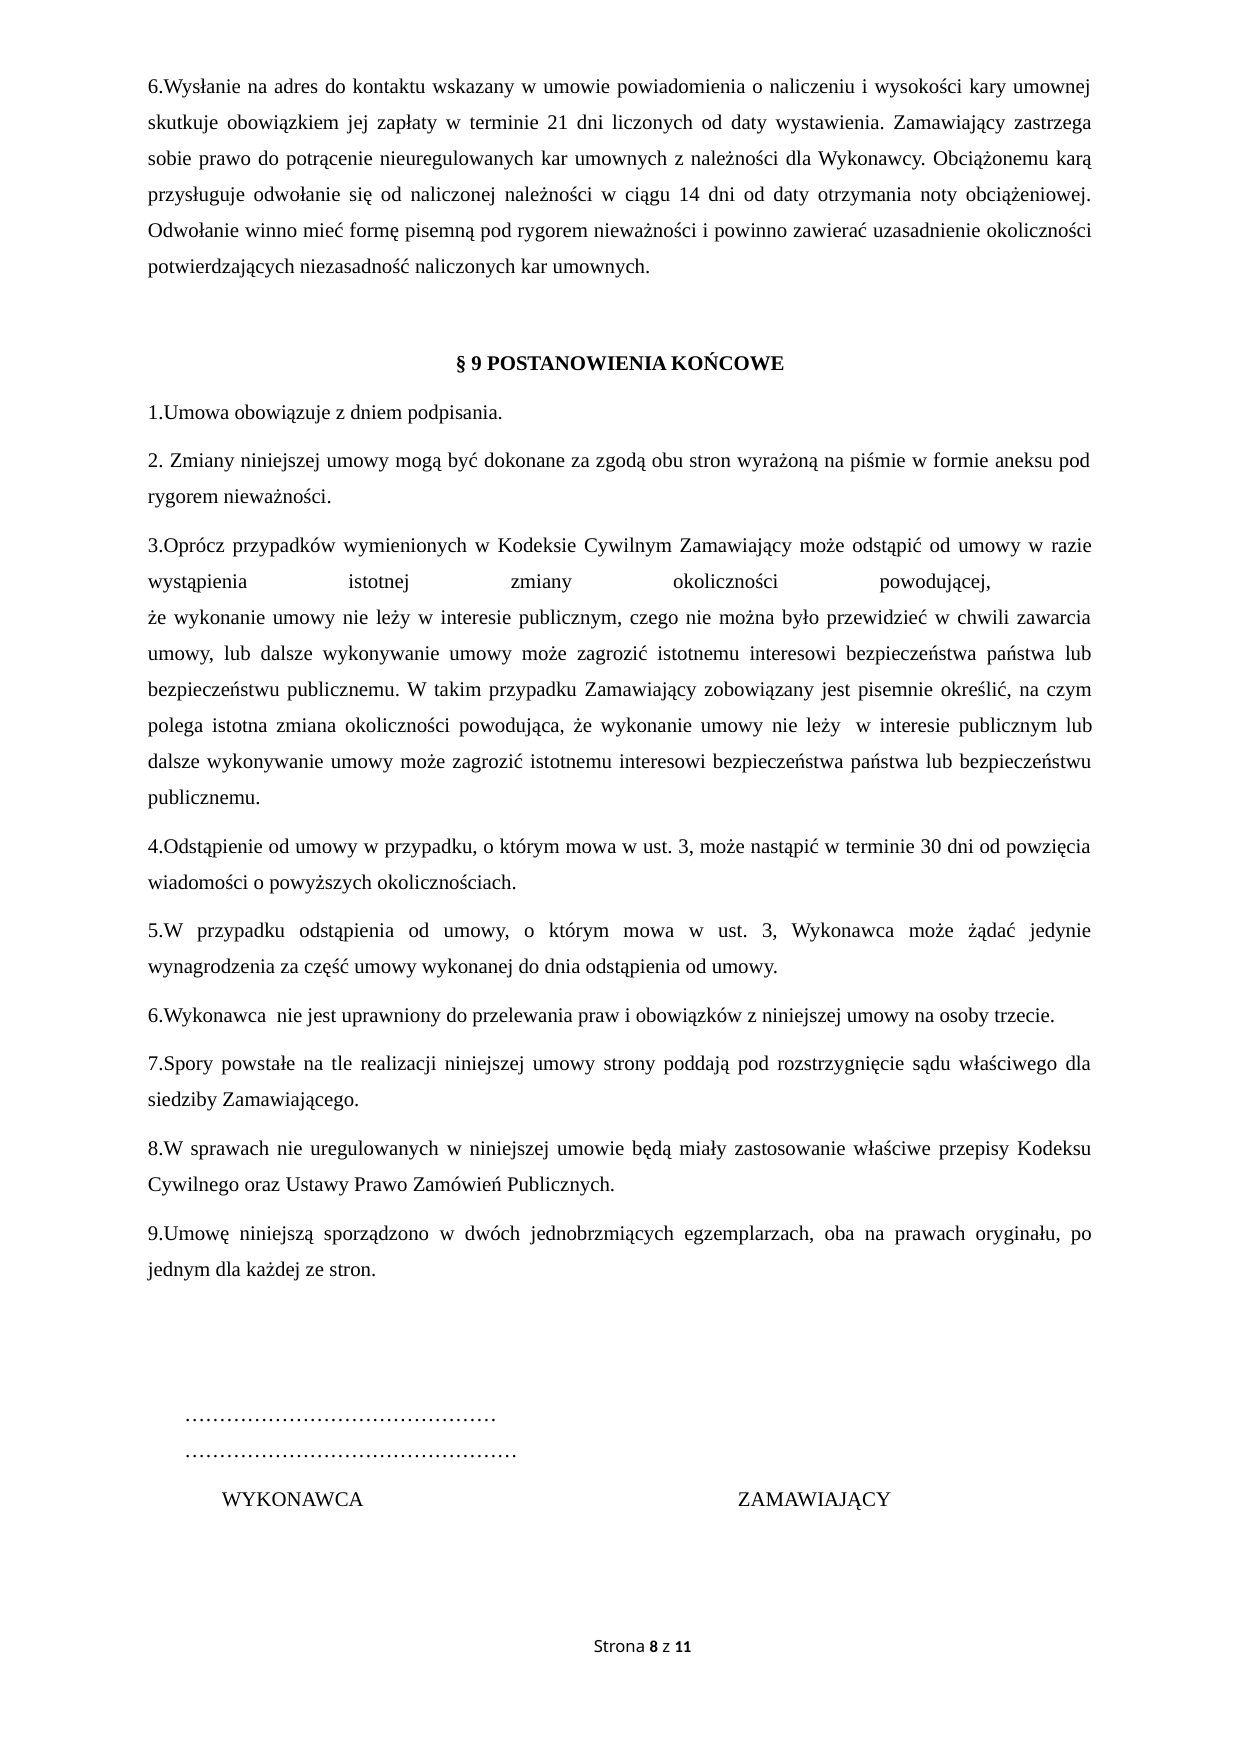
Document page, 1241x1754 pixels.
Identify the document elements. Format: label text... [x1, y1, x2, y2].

text 6.Wysłanie na adres do kontaktu wskazany w umowie powiadomienia o naliczeniu i wysokości kary umownej skutkuje obowiązkiem jej zapłaty w terminie 21 dni liczonych od daty wystawienia. Zamawiający zastrzega sobie prawo do potrącenie nieuregulowanych kar umownych z należności dla Wykonawcy. Obciążonemu karą przysługuje odwołanie się od naliczonej należności w ciągu 14 dni od daty otrzymania noty obciążeniowej. Odwołanie winno mieć formę pisemną pod rygorem nieważności i powinno zawierać uzasadnienie okoliczności potwierdzających niezasadność naliczonych kar umownych. [148, 74, 1092, 278]
text 3.Oprócz przypadków wymienionych w Kodeksie Cywilnym Zamawiający może odstąpić od umowy w razie wystąpienia istotnej zmiany okoliczności powodującej, że wykonanie umowy nie leży w interesie publicznym, czego nie można było przewidzieć w chwili zawarcia umowy, lub dalsze wykonywanie umowy może zagrozić istotnemu interesowi bezpieczeństwa państwa lub bezpieczeństwu publicznemu. W takim przypadku Zamawiający zobowiązany jest pisemnie określić, na czym polega istotna zmiana okoliczności powodująca, że wykonanie umowy nie leży w interesie publicznym lub dalsze wykonywanie umowy może zagrozić istotnemu interesowi bezpieczeństwa państwa lub bezpieczeństwu publicznemu. [148, 533, 1092, 809]
text 9.Umowę niniejszą sporządzono w dwóch jednobrzmiących egzemplarzach, oba na prawach oryginału, po jednym dla każdej ze stron. [148, 1220, 1092, 1281]
text 8.W sprawach nie uregulowanych w niniejszej umowie będą miały zastosowanie właściwe przepisy Kodeksu Cywilnego oraz Ustawy Prawo Zamówień Publicznych. [148, 1136, 1092, 1196]
list WYKONAWCA ZAMAWIAJĄCY [222, 1487, 1092, 1511]
text 7.Spory powstałe na tle realizacji niniejszej umowy strony poddają pod rozstrzygnięcie sądu właściwego dla siedziby Zamawiającego. [148, 1051, 1092, 1111]
text 6.Wykonawca nie jest uprawniony do przelewania praw i obowiązków z niniejszej umowy na osoby trzecie. [148, 1003, 1092, 1027]
text 4.Odstąpienie od umowy w przypadku, o którym mowa w ust. 3, może nastąpić w terminie 30 dni od powzięcia wiadomości o powyższych okolicznościach. [148, 833, 1092, 894]
text 1.Umowa obowiązuje z dniem podpisania. [148, 399, 1092, 424]
text § 9 Postanowienia końcowe [148, 351, 1092, 375]
text ……………………………………… ………………………………………… [184, 1402, 1092, 1462]
text 5.W przypadku odstąpienia od umowy, o którym mowa w ust. 3, Wykonawca może żądać jedynie wynagrodzenia za część umowy wykonanej do dnia odstąpienia od umowy. [148, 918, 1092, 978]
text 2. Zmiany niniejszej umowy mogą być dokonane za zgodą obu stron wyrażoną na piśmie w formie aneksu pod rygorem nieważności. [148, 448, 1092, 508]
